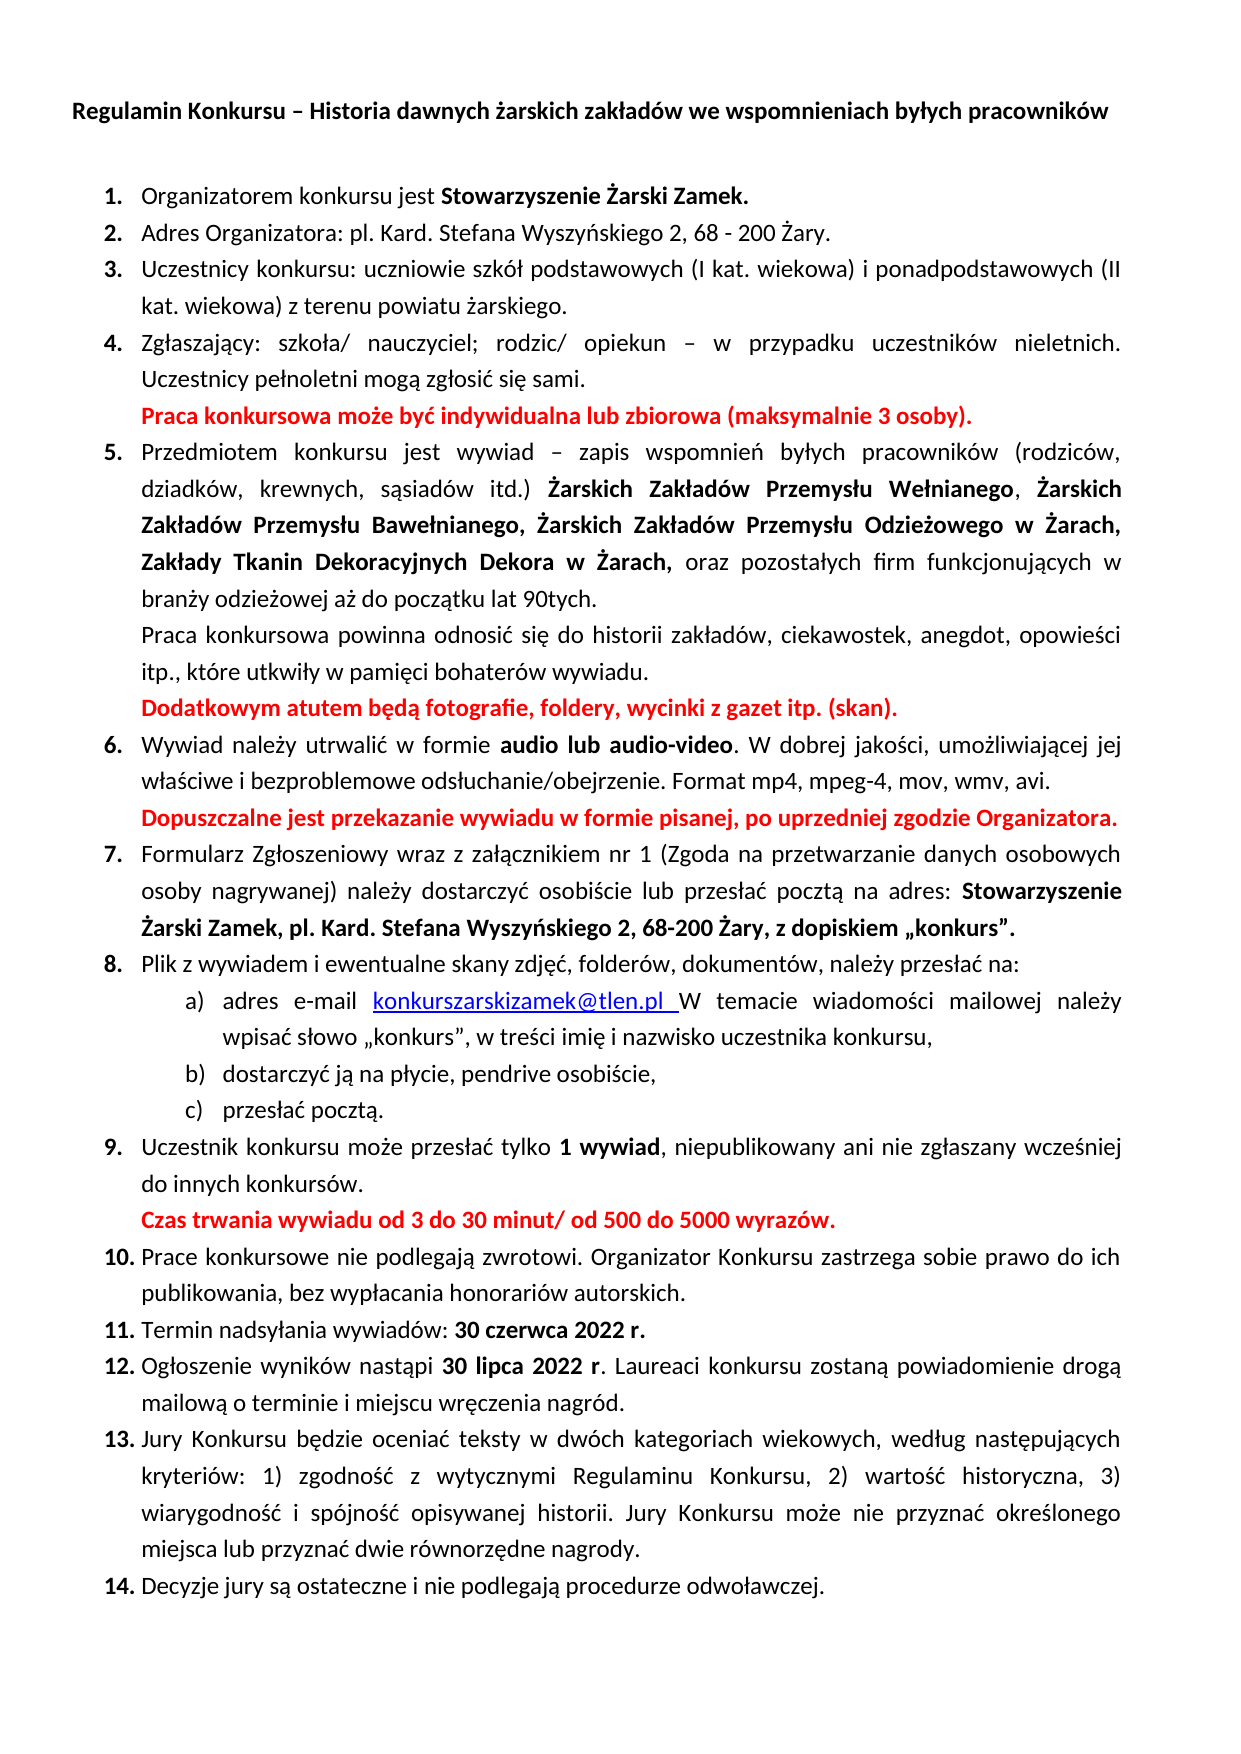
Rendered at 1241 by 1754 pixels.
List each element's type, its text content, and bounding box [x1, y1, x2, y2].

list Adres Organizatora: pl. Kard. Stefana Wyszyńskiego 2, 68 - 200 Żary. [103, 217, 1122, 248]
list Plik z wywiadem i ewentualne skany zdjęć, folderów, dokumentów, należy przesłać na: [103, 948, 1122, 979]
list Dodatkowym atutem będą fotografie, foldery, wycinki z gazet itp. (skan). [141, 692, 1122, 723]
list Czas trwania wywiadu od 3 do 30 minut/ od 500 do 5000 wyrazów. [141, 1204, 1122, 1235]
list Prace konkursowe nie podlegają zwrotowi. Organizator Konkursu zastrzega sobie prawo do ich publikowania, bez wypłacania honorariów autorskich. [103, 1241, 1122, 1308]
list przesłać pocztą. [185, 1094, 1122, 1125]
list adres e-mail konkurszarskizamek@tlen.pl W temacie wiadomości mailowej należy wpisać słowo „konkurs”, w treści imię i nazwisko uczestnika konkursu, [185, 985, 1122, 1052]
list Zgłaszający: szkoła/ nauczyciel; rodzic/ opiekun – w przypadku uczestników nieletnich. Uczestnicy pełnoletni mogą zgłosić się sami. [103, 327, 1122, 394]
text Regulamin Konkursu – Historia dawnych żarskich zakładów we wspomnieniach byłych pracowników [59, 95, 1122, 125]
list Formularz Zgłoszeniowy wraz z załącznikiem nr 1 (Zgoda na przetwarzanie danych osobowych osoby nagrywanej) należy dostarczyć osobiście lub przesłać pocztą na adres: Stowarzyszenie Żarski Zamek, pl. Kard. Stefana Wyszyńskiego 2, 68-200 Żary, z dopiskiem „konkurs”. [103, 839, 1122, 942]
list Przedmiotem konkursu jest wywiad – zapis wspomnień byłych pracowników (rodziców, dziadków, krewnych, sąsiadów itd.) Żarskich Zakładów Przemysłu Wełnianego, Żarskich Zakładów Przemysłu Bawełnianego, Żarskich Zakładów Przemysłu Odzieżowego w Żarach, Zakłady Tkanin Dekoracyjnych Dekora w Żarach, oraz pozostałych firm funkcjonujących w branży odzieżowej aż do początku lat 90tych. [103, 436, 1122, 613]
list Uczestnicy konkursu: uczniowie szkół podstawowych (I kat. wiekowa) i ponadpodstawowych (II kat. wiekowa) z terenu powiatu żarskiego. [103, 254, 1122, 321]
list Praca konkursowa powinna odnosić się do historii zakładów, ciekawostek, anegdot, opowieści itp., które utkwiły w pamięci bohaterów wywiadu. [141, 619, 1122, 686]
list Termin nadsyłania wywiadów: 30 czerwca 2022 r. [103, 1314, 1122, 1344]
list Uczestnik konkursu może przesłać tylko 1 wywiad, niepublikowany ani nie zgłaszany wcześniej do innych konkursów. [103, 1131, 1122, 1198]
list Jury Konkursu będzie oceniać teksty w dwóch kategoriach wiekowych, według następujących kryteriów: 1) zgodność z wytycznymi Regulaminu Konkursu, 2) wartość historyczna, 3) wiarygodność i spójność opisywanej historii. Jury Konkursu może nie przyznać określonego miejsca lub przyznać dwie równorzędne nagrody. [103, 1424, 1122, 1564]
list Praca konkursowa może być indywidualna lub zbiorowa (maksymalnie 3 osoby). [141, 400, 1122, 430]
list Decyzje jury są ostateczne i nie podlegają procedurze odwoławczej. [103, 1570, 1122, 1600]
list Organizatorem konkursu jest Stowarzyszenie Żarski Zamek. [103, 181, 1122, 211]
list Wywiad należy utrwalić w formie audio lub audio-video. W dobrej jakości, umożliwiającej jej właściwe i bezproblemowe odsłuchanie/obejrzenie. Format mp4, mpeg-4, mov, wmv, avi. [103, 729, 1122, 796]
list dostarczyć ją na płycie, pendrive osobiście, [185, 1058, 1122, 1088]
list Ogłoszenie wyników nastąpi 30 lipca 2022 r. Laureaci konkursu zostaną powiadomienie drogą mailową o terminie i miejscu wręczenia nagród. [103, 1351, 1122, 1418]
list Dopuszczalne jest przekazanie wywiadu w formie pisanej, po uprzedniej zgodzie Organizatora. [141, 802, 1122, 833]
